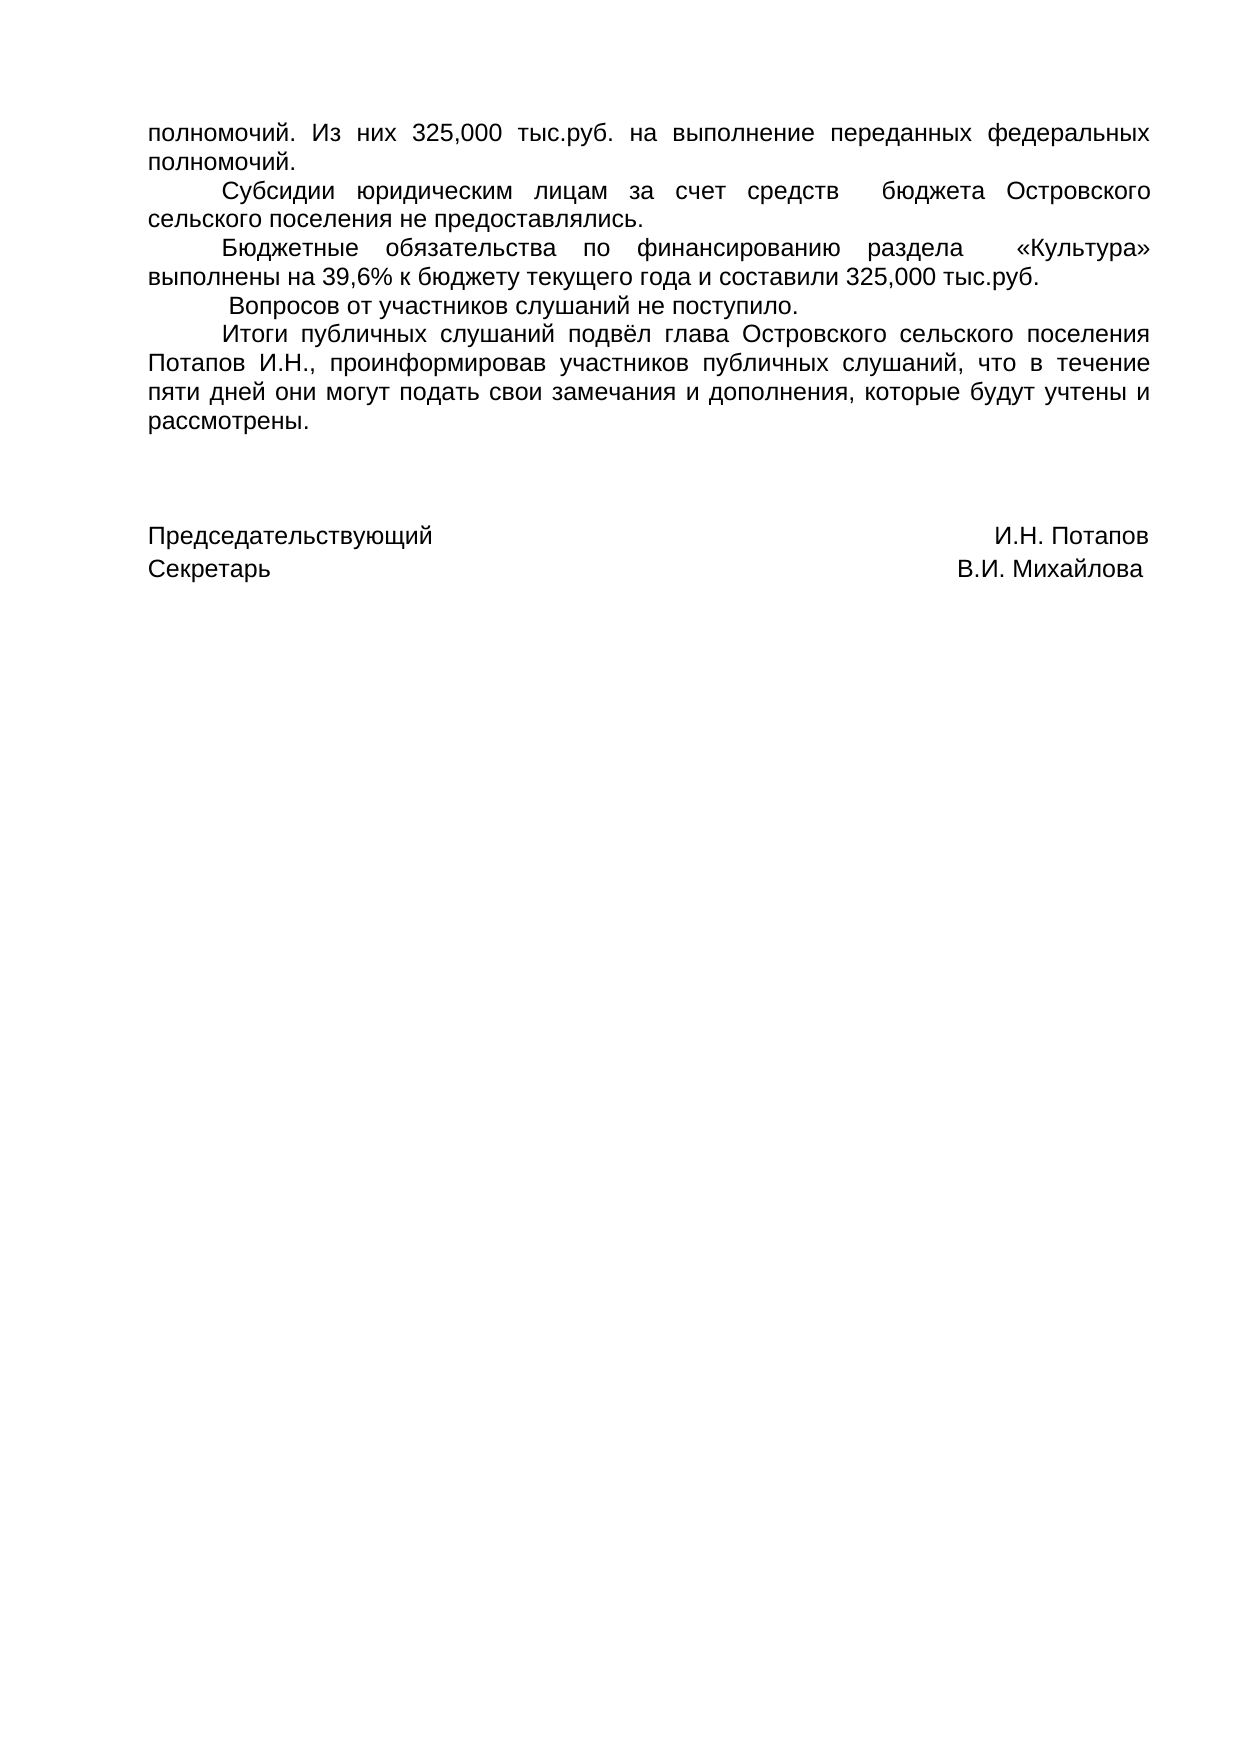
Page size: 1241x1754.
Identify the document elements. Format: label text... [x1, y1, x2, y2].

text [148, 118, 1152, 176]
text Субсидии юридическим лицам за счет средств бюджета Островского сельского поселения не предоставлялись. [148, 176, 1152, 233]
text Вопросов от участников слушаний не поступило. [148, 291, 1152, 319]
text Секретарь В.И. Михайлова [148, 554, 1152, 582]
text Итоги публичных слушаний подвёл глава Островского сельского поселения Потапов И.Н., проинформировав участников публичных слушаний, что в течение пяти дней они могут подать свои замечания и дополнения, которые будут учтены и рассмотрены. [148, 319, 1152, 434]
text Бюджетные обязательства по финансированию раздела «Культура» выполнены на 39,6% к бюджету текущего года и составили 325,000 тыс.руб. [148, 233, 1152, 291]
text Председательствующий И.Н. Потапов [148, 521, 1152, 549]
